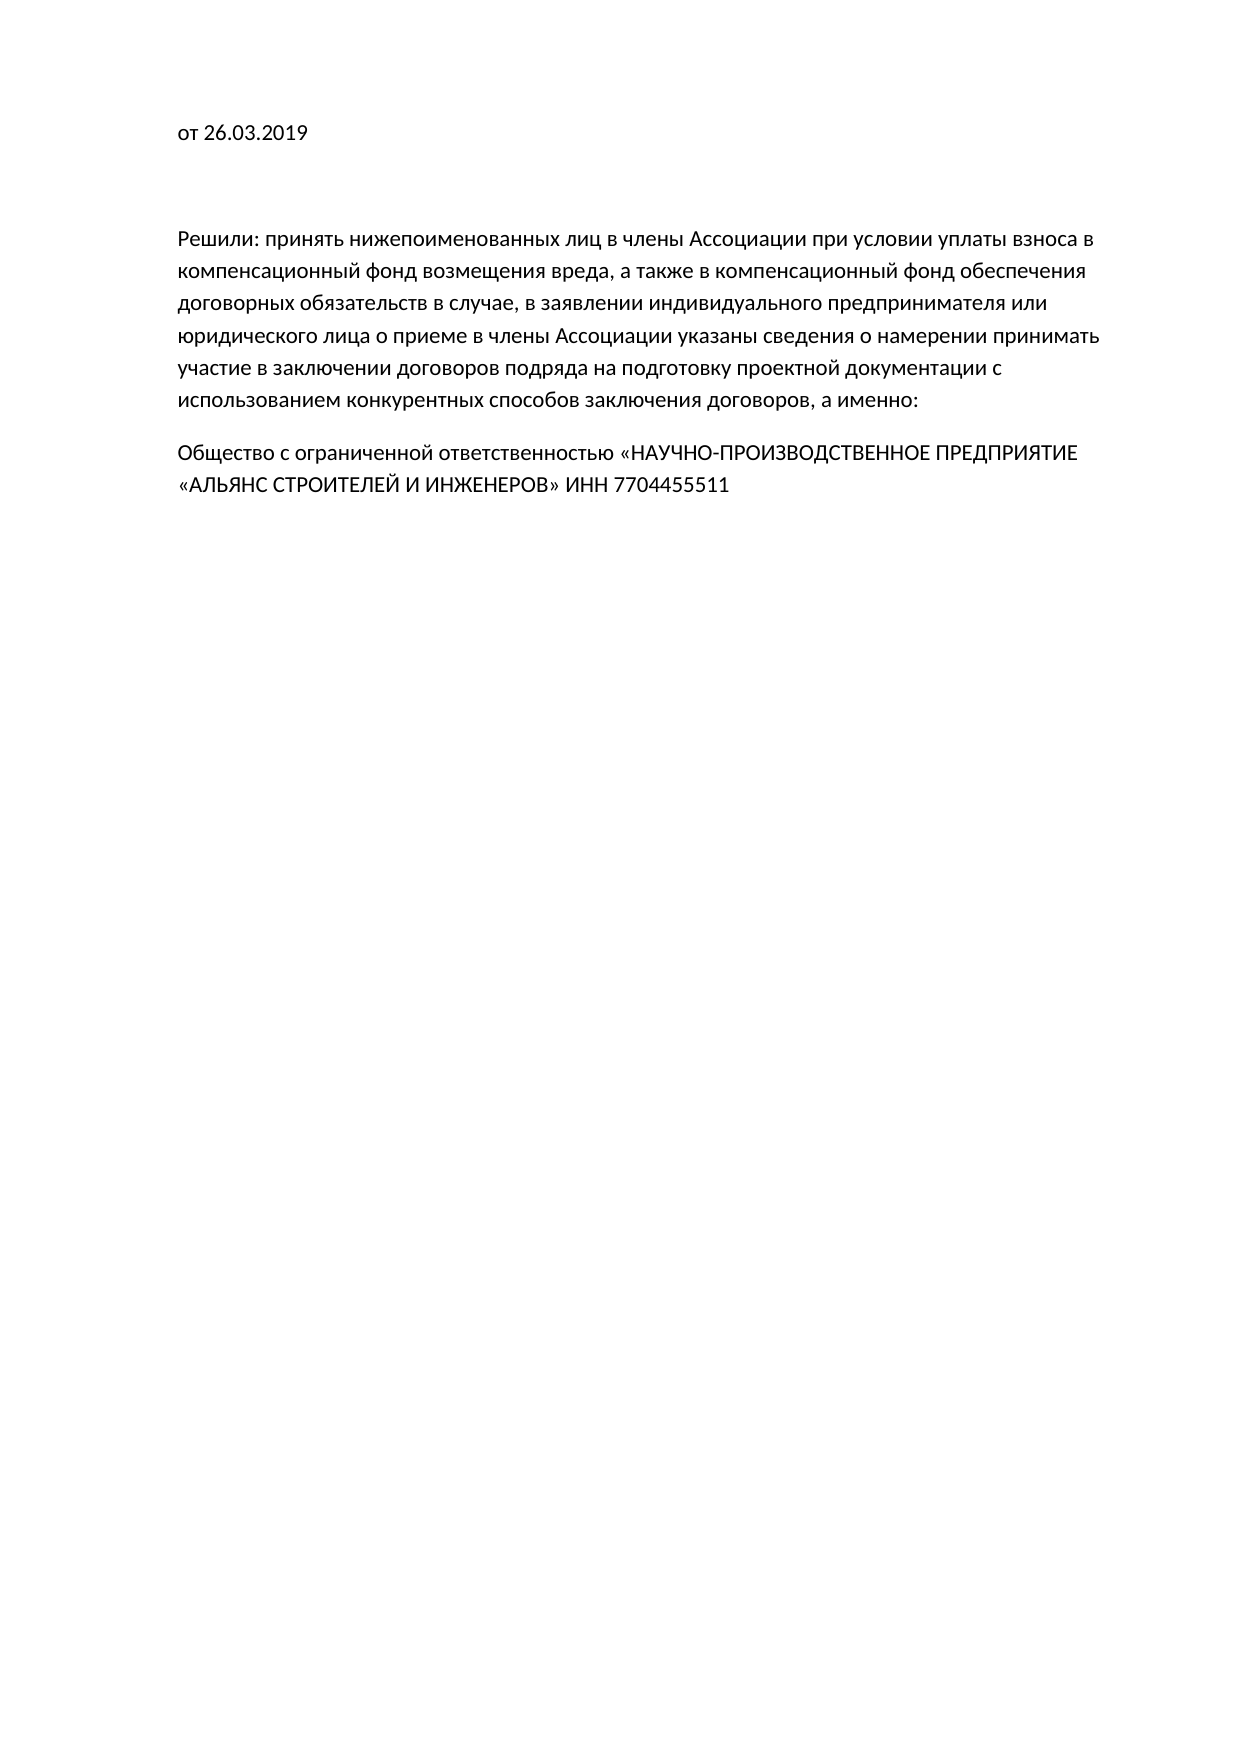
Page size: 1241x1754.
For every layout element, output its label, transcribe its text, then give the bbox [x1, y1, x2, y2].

text от 26.03.2019 [177, 118, 1152, 146]
text Общество с ограниченной ответственностью «НАУЧНО-ПРОИЗВОДСТВЕННОЕ ПРЕДПРИЯТИЕ «АЛЬЯНС СТРОИТЕЛЕЙ И ИНЖЕНЕРОВ» ИНН 7704455511 [177, 438, 1152, 498]
text Решили: принять нижепоименованных лиц в члены Ассоциации при условии уплаты взноса в компенсационный фонд возмещения вреда, а также в компенсационный фонд обеспечения договорных обязательств в случае, в заявлении индивидуального предпринимателя или юридического лица о приеме в члены Ассоциации указаны сведения о намерении принимать участие в заключении договоров подряда на подготовку проектной документации с использованием конкурентных способов заключения договоров, а именно: [177, 224, 1152, 413]
